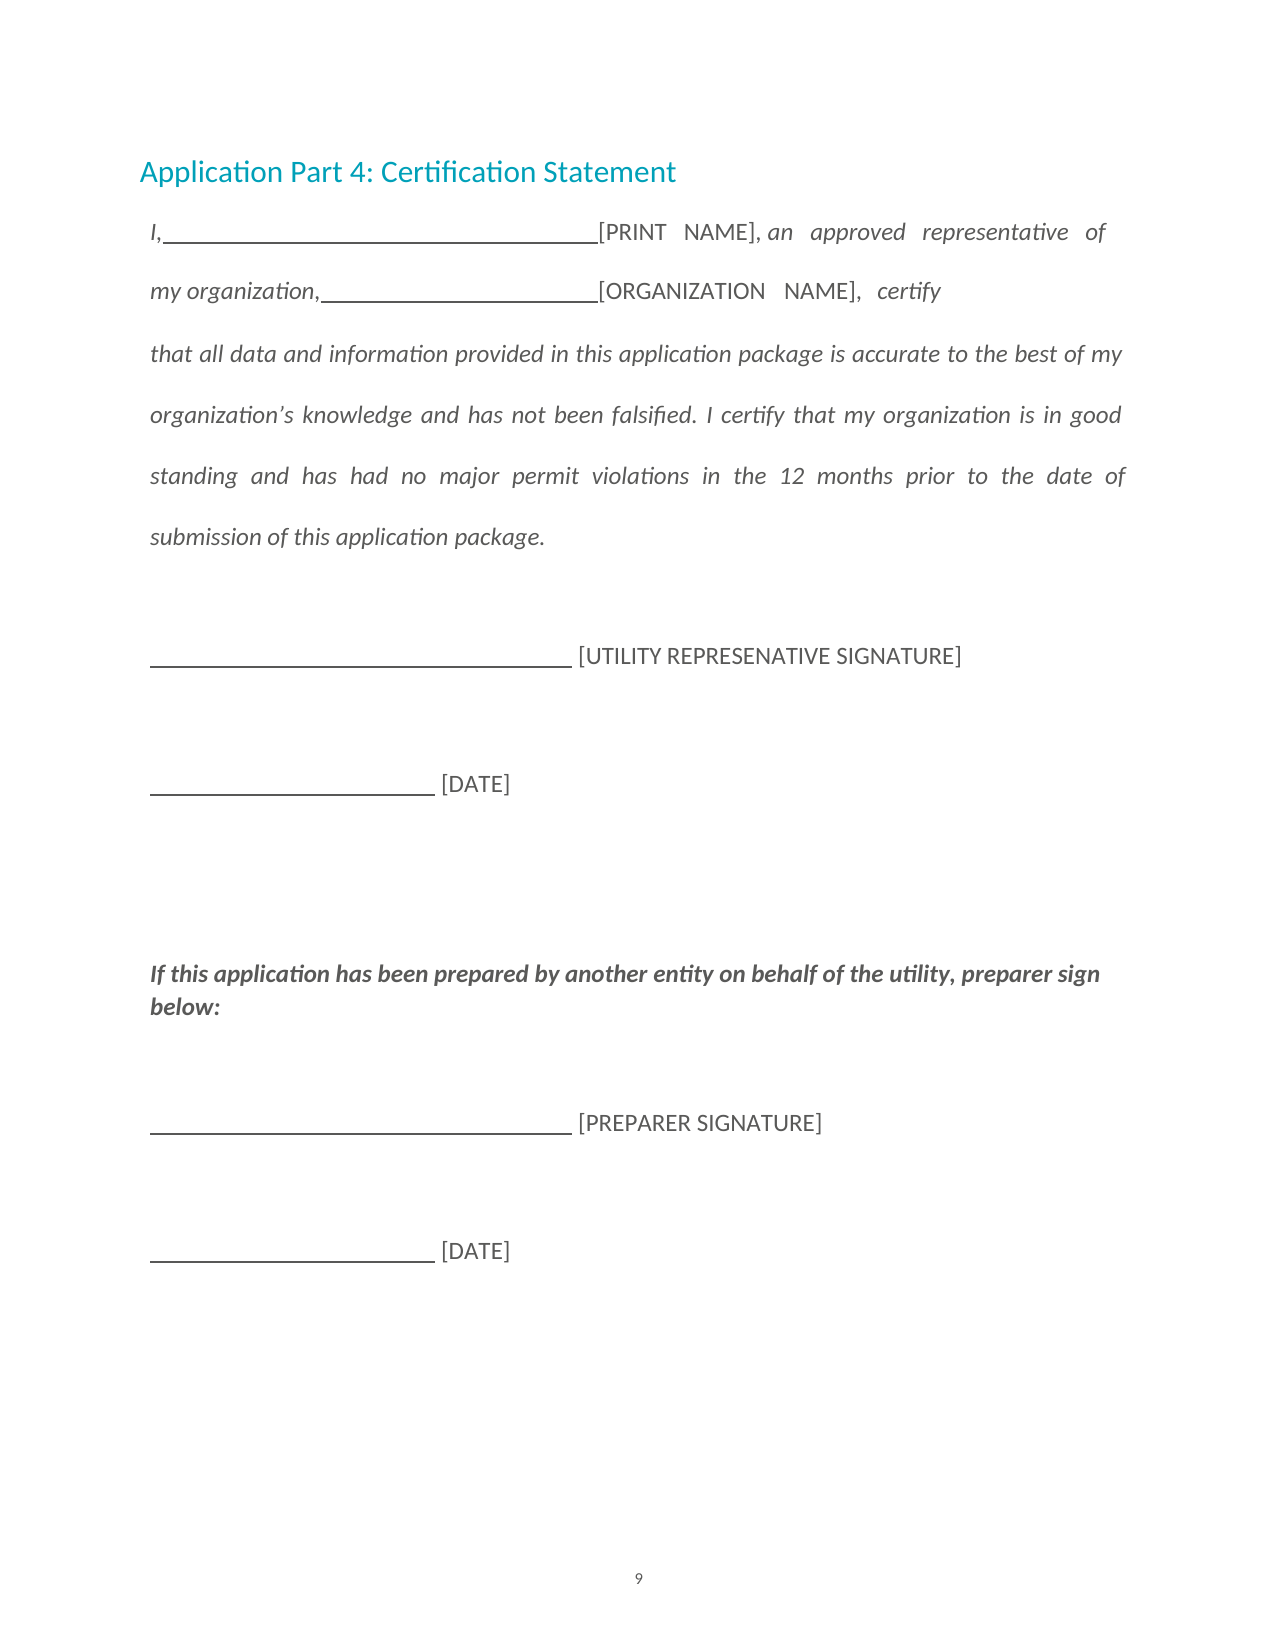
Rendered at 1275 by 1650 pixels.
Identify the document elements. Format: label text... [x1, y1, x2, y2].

text my organization, [ORGANIZATION NAME], certify [150, 275, 1119, 306]
text If this application has been prepared by another entity on behalf of the utility, preparer sign below: [150, 958, 1104, 1022]
text [DATE] [150, 768, 1137, 798]
subtitle Application Part 4: Certification Statement [139, 152, 1137, 190]
text that all data and information provided in this application package is accurate to the best of my organization’s knowledge and has not been falsified. I certify that my organization is in good standing and has had no major permit violations in the 12 months prior to the date of submission of this application package. [150, 338, 1126, 552]
text [PREPARER SIGNATURE] [150, 1107, 1137, 1137]
text [UTILITY REPRESENATIVE SIGNATURE] [150, 640, 1137, 670]
text [DATE] [150, 1235, 1137, 1266]
text I, [PRINT NAME], an approved representative of [150, 216, 1119, 247]
